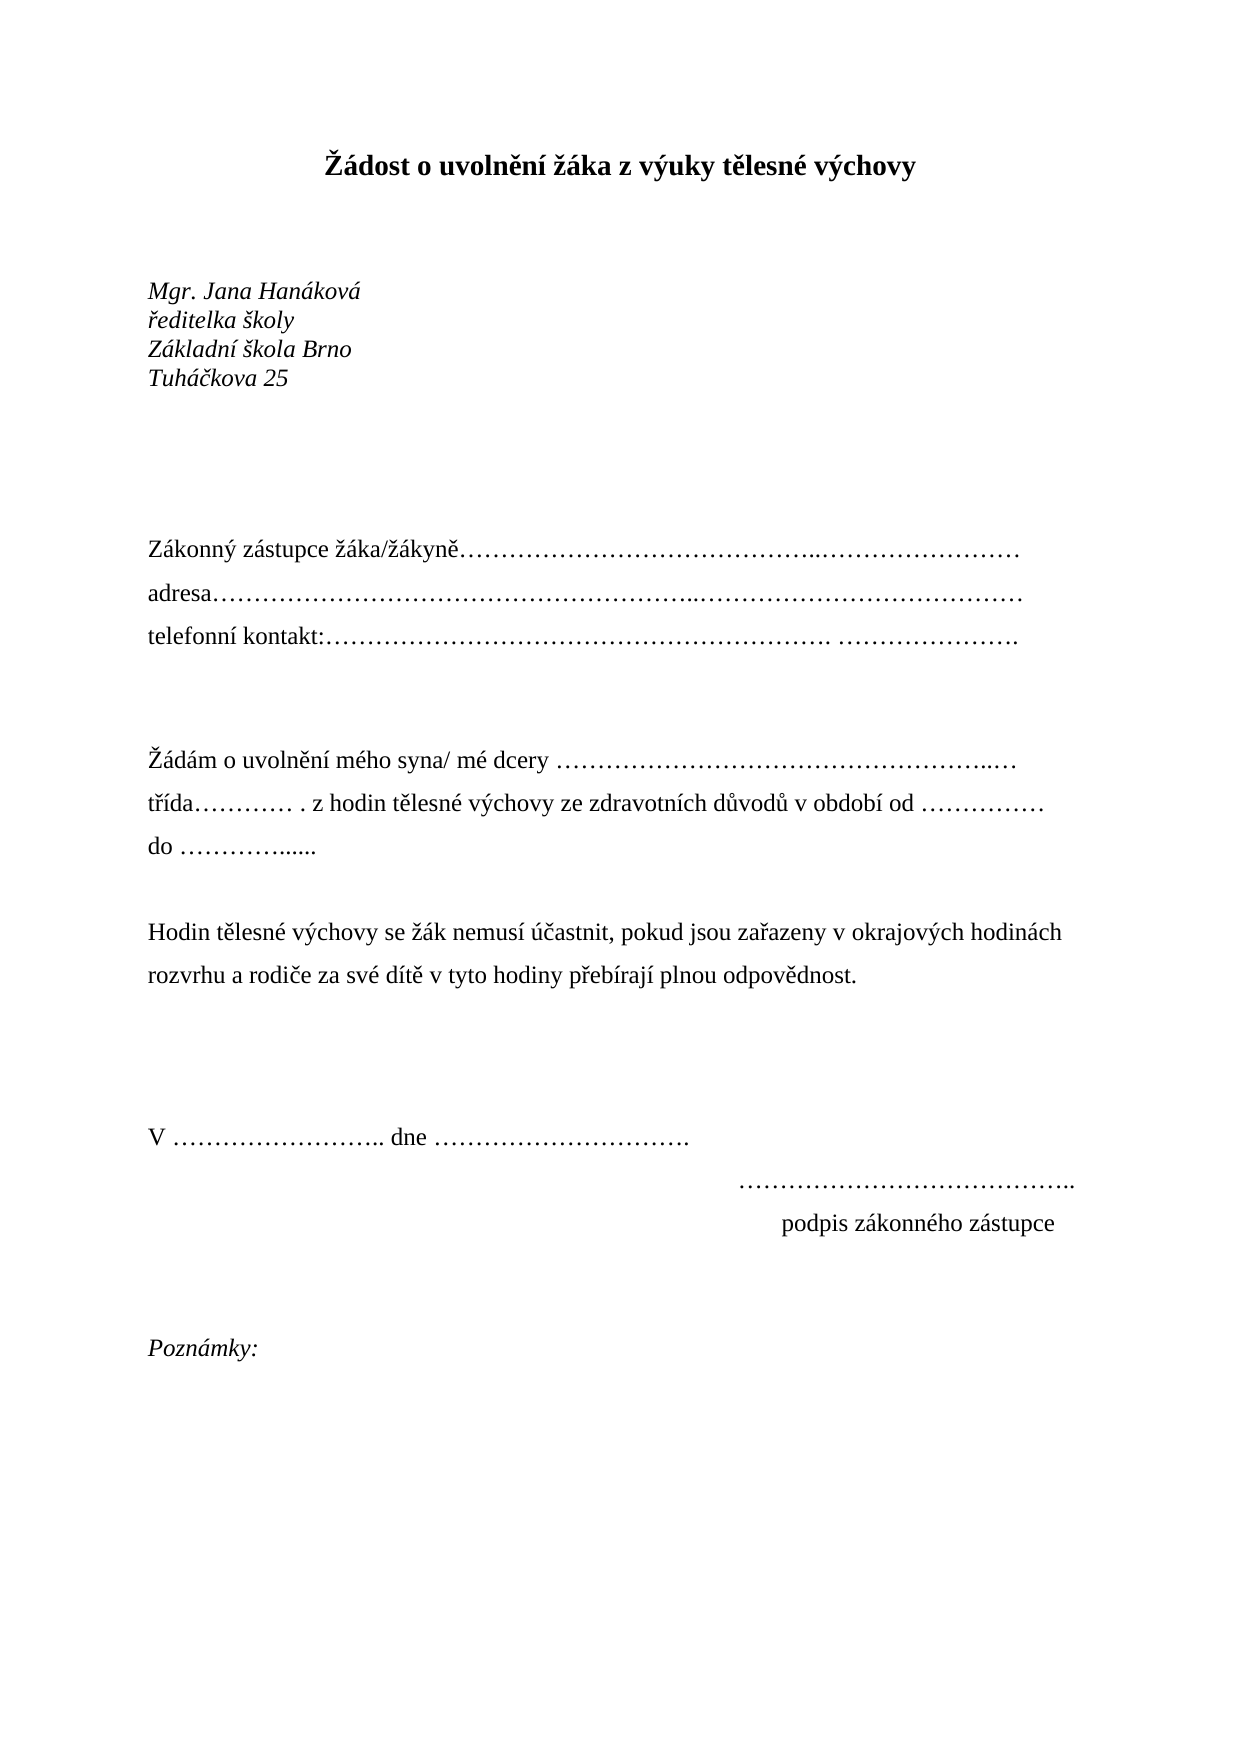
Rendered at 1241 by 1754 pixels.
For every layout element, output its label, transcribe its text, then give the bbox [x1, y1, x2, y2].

text adresa…………………………………………………..………………………………… [148, 578, 1093, 606]
text Hodin tělesné výchovy se žák nemusí účastnit, pokud jsou zařazeny v okrajových hodinách rozvrhu a rodiče za své dítě v tyto hodiny přebírají plnou odpovědnost. [148, 917, 1093, 989]
text ………………………………….. [148, 1165, 1093, 1194]
text telefonní kontakt:……………………………………………………. …………………. [148, 621, 1093, 649]
text Poznámky: [148, 1333, 1093, 1361]
text podpis zákonného zástupce [664, 1208, 1093, 1237]
text Žádost o uvolnění žáka z výuky tělesné výchovy [148, 148, 1093, 181]
text ředitelka školy [148, 305, 1093, 334]
text Tuháčkova 25 [148, 363, 1093, 391]
text Základní škola Brno [148, 334, 1093, 363]
text do …………...... [148, 831, 1093, 860]
text Mgr. Jana Hanáková [148, 276, 1093, 305]
text Zákonný zástupce žáka/žákyně……………………………………..…………………… [148, 534, 1093, 563]
text V …………………….. dne …………………………. [148, 1122, 1093, 1151]
text Žádám o uvolnění mého syna/ mé dcery ……………………………………………..… třída………… . z hodin tělesné výchovy ze zdravotních důvodů v období od …………… [148, 745, 1093, 817]
